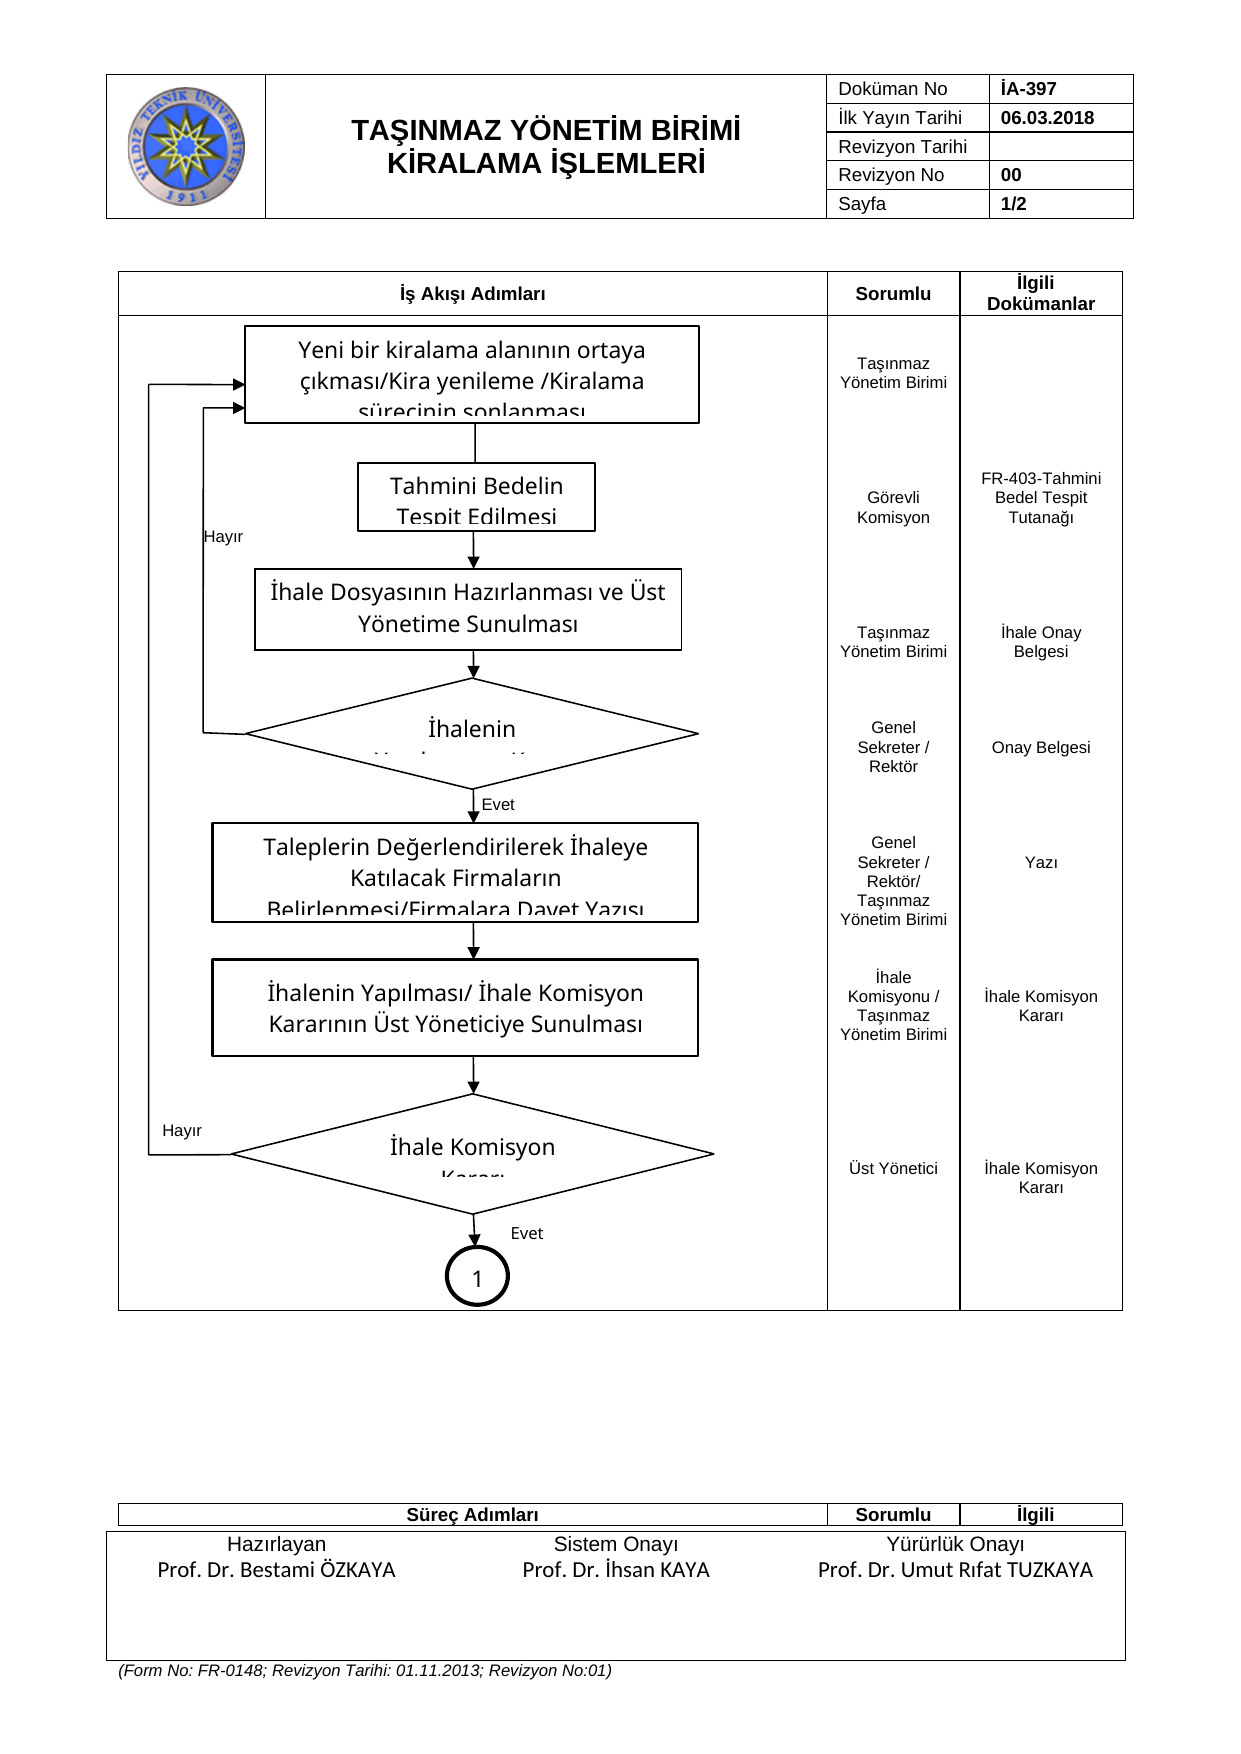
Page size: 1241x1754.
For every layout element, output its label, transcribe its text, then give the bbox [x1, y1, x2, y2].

table_header Sorumlu [828, 1504, 959, 1525]
table_cell Hayır Evet Hayır [119, 316, 827, 1310]
table_cell Taşınmaz Yönetim Birimi Görevli Komisyon Taşınmaz Yönetim Birimi Genel Sekreter / Rektör Genel Sekreter / Rektör/ Taşınmaz Yönetim Birimi İhale Komisyonu / Taşınmaz Yönetim Birimi Üst Yönetici [828, 316, 959, 1310]
table_header İlgili Dokümanlar [961, 272, 1122, 315]
table_header İlgili Dokümanlar [961, 1504, 1122, 1525]
table_header Sorumlu [828, 272, 959, 315]
picture [127, 87, 245, 206]
table_cell FR-403-Tahmini Bedel Tespit Tutanağı İhale Onay Belgesi Onay Belgesi Yazı İhale Komisyon Kararı İhale Komisyon Kararı [961, 316, 1122, 1310]
table_header Süreç Adımları [119, 1504, 827, 1525]
table_header İş Akışı Adımları [119, 272, 827, 315]
